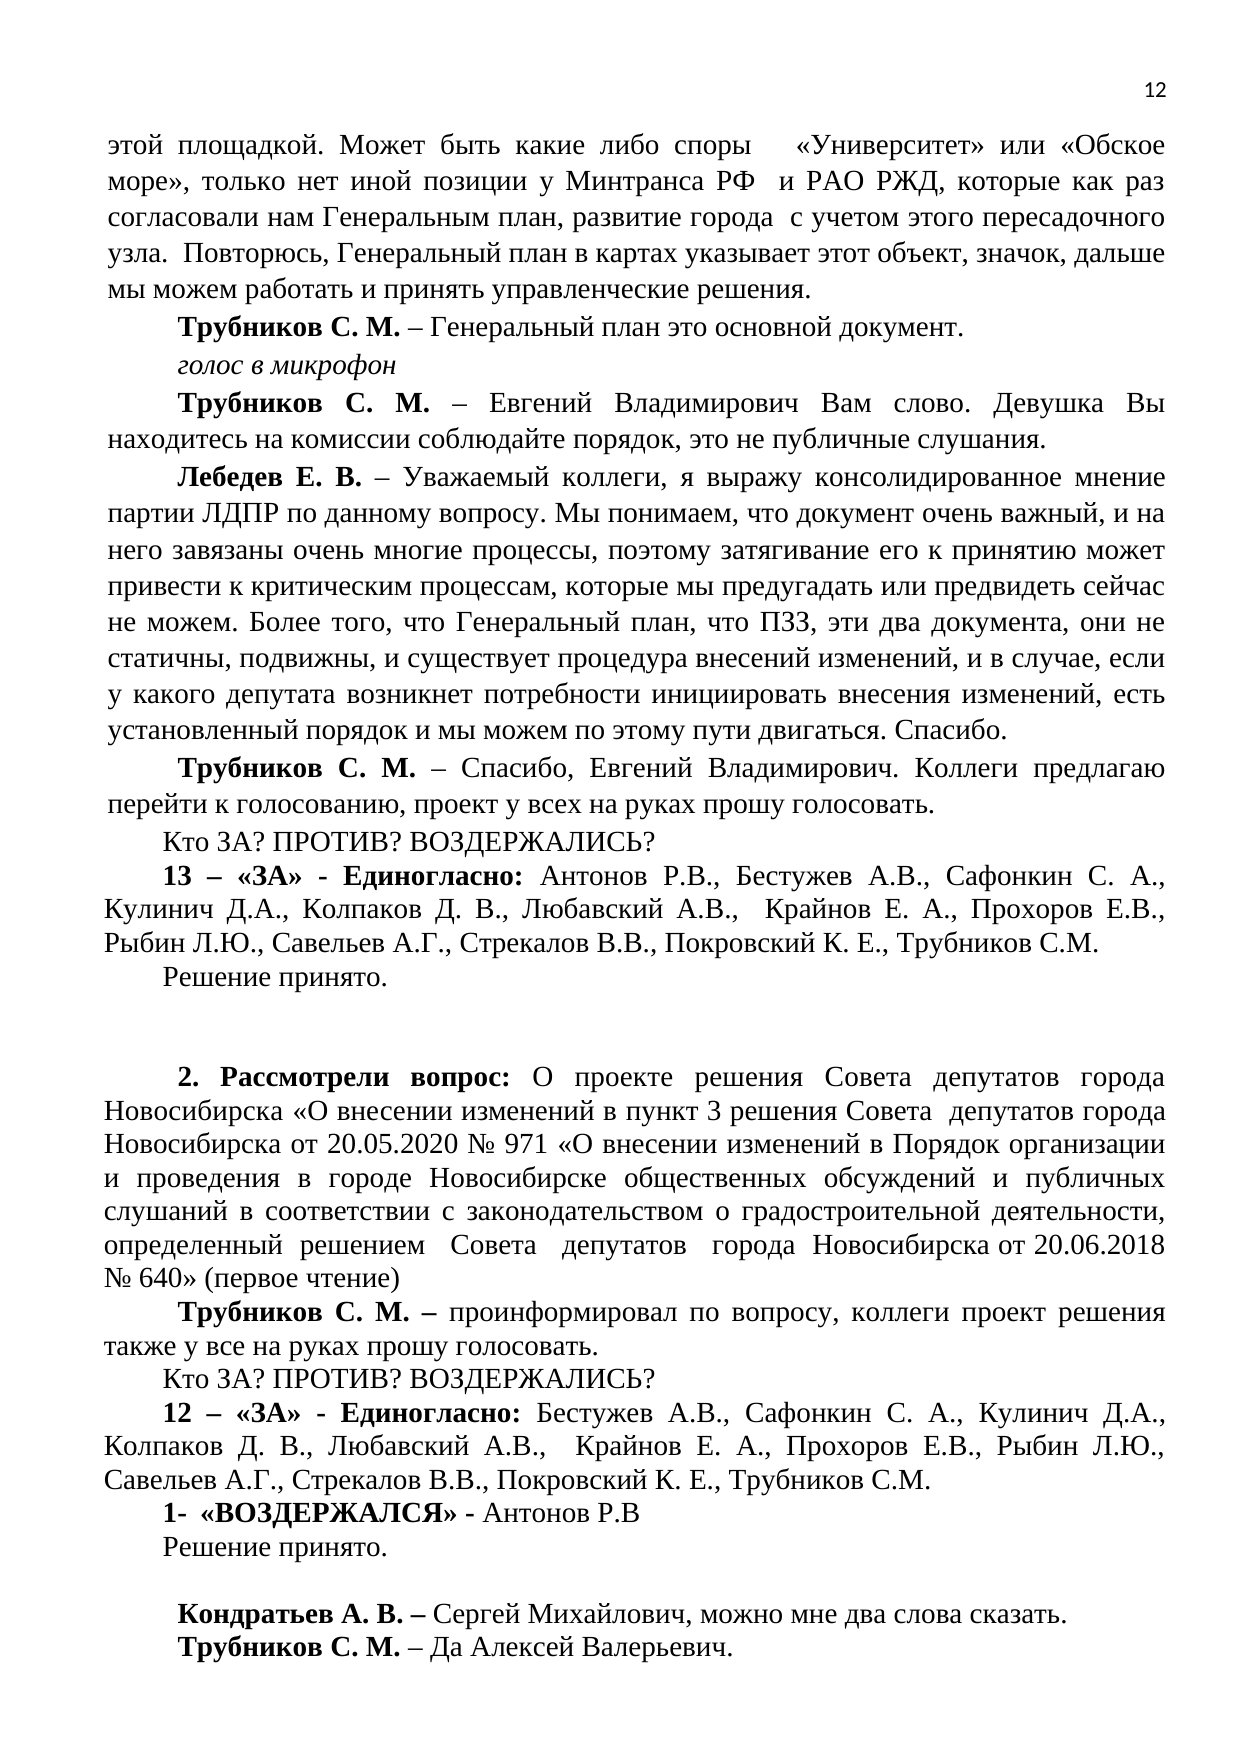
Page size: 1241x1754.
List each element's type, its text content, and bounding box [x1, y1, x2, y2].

text Трубников С. М. – проинформировал по вопросу, коллеги проект решения также у все на руках прошу голосовать. [103, 1294, 1166, 1361]
text Трубников С. М. – Евгений Владимирович Вам слово. Девушка Вы находитесь на комиссии соблюдайте порядок, это не публичные слушания. [107, 385, 1166, 455]
text Кто ЗА? ПРОТИВ? ВОЗДЕРЖАЛИСЬ? [103, 1361, 1166, 1395]
text Трубников С. М. – Генеральный план это основной документ. [107, 309, 1166, 343]
text Лебедев Е. В. – Уважаемый коллеги, я выражу консолидированное мнение партии ЛДПР по данному вопросу. Мы понимаем, что документ очень важный, и на него завязаны очень многие процессы, поэтому затягивание его к принятию может привести к критическим процессам, которые мы предугадать или предвидеть сейчас не можем. Более того, что Генеральный план, что ПЗЗ, эти два документа, они не статичны, подвижны, и существует процедура внесений изменений, и в случае, если у какого депутата возникнет потребности инициировать внесения изменений, есть установленный порядок и мы можем по этому пути двигаться. Спасибо. [107, 459, 1166, 746]
list «ВОЗДЕРЖАЛСЯ» - Антонов Р.В [162, 1495, 1166, 1529]
text Кто ЗА? ПРОТИВ? ВОЗДЕРЖАЛИСЬ? [103, 824, 1166, 858]
text 12 – «ЗА» - Единогласно: Бестужев А.В., Сафонкин С. А., Кулинич Д.А., Колпаков Д. В., Любавский А.В., Крайнов Е. А., Прохоров Е.В., Рыбин Л.Ю., Савельев А.Г., Стрекалов В.В., Покровский К. Е., Трубников С.М. [103, 1395, 1166, 1495]
text Решение принято. [103, 959, 1166, 992]
text Решение принято. [103, 1529, 1166, 1562]
text 13 – «ЗА» - Единогласно: Антонов Р.В., Бестужев А.В., Сафонкин С. А., Кулинич Д.А., Колпаков Д. В., Любавский А.В., Крайнов Е. А., Прохоров Е.В., Рыбин Л.Ю., Савельев А.Г., Стрекалов В.В., Покровский К. Е., Трубников С.М. [103, 858, 1166, 959]
text Трубников С. М. – Спасибо, Евгений Владимирович. Коллеги предлагаю перейти к голосованию, проект у всех на руках прошу голосовать. [107, 750, 1166, 820]
text 2. Рассмотрели вопрос: О проекте решения Совета депутатов города Новосибирска «О внесении изменений в пункт 3 решения Совета депутатов города Новосибирска от 20.05.2020 № 971 «О внесении изменений в Порядок организации и проведения в городе Новосибирске общественных обсуждений и публичных слушаний в соответствии с законодательством о градостроительной деятельности, определенный решением Совета депутатов города Новосибирска от 20.06.2018 № 640» (первое чтение) [103, 1059, 1166, 1294]
text Кондратьев А. В. – Сергей Михайлович, можно мне два слова сказать. [103, 1596, 1166, 1629]
text Трубников С. М. – Да Алексей Валерьевич. [103, 1629, 1166, 1663]
text голос в микрофон [107, 347, 1166, 381]
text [107, 127, 1166, 305]
